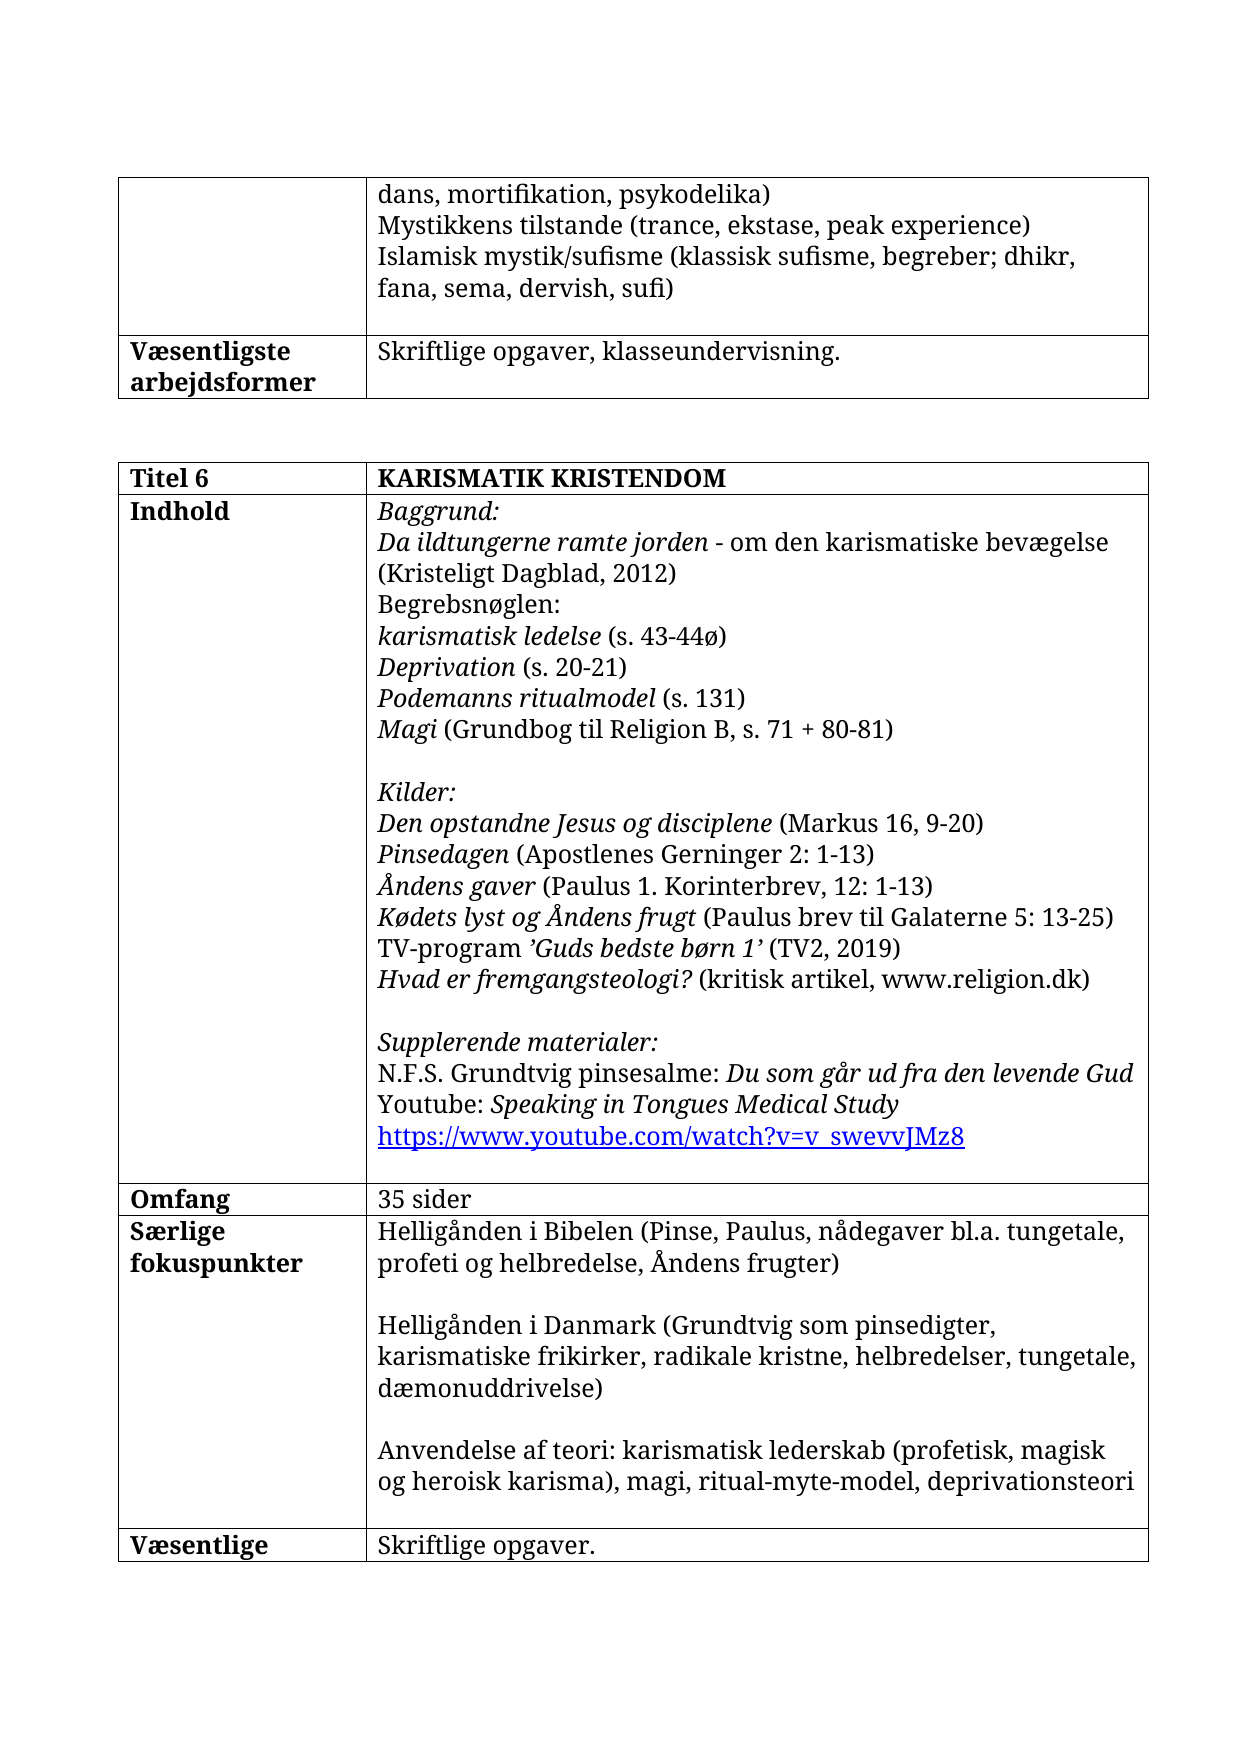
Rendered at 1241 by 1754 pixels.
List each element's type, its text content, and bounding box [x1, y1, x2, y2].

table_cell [367, 178, 1148, 334]
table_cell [119, 178, 366, 334]
table_cell Væsentligste arbejdsformer [119, 336, 366, 398]
table_cell Omfang [119, 1184, 366, 1215]
table_cell Skriftlige opgaver, klasseundervisning. [367, 336, 1148, 398]
table_header Titel 6 [119, 463, 366, 494]
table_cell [119, 1529, 366, 1561]
table_header KARISMATIK KRISTENDOM [367, 463, 1148, 494]
table_cell 35 sider [367, 1184, 1148, 1215]
table_cell Baggrund: Da ildtungerne ramte jorden - om den karismatiske bevægelse (Kristeligt Dagblad, 2012) Begrebsnøglen: karismatisk ledelse (s. 43-44ø) Deprivation (s. 20-21) Podemanns ritualmodel (s. 131) Magi (Grundbog til Religion B, s. 71 + 80-81) Kilder: Den opstandne Jesus og disciplene (Markus 16, 9-20) Pinsedagen (Apostlenes Gerninger 2: 1-13) Åndens gaver (Paulus 1. Korinterbrev, 12: 1-13) Kødets lyst og Åndens frugt (Paulus brev til Galaterne 5: 13-25) TV-program ’Guds bedste børn 1’ (TV2, 2019) Hvad er fremgangsteologi? (kritisk artikel, www.religion.dk) Supplerende materialer: N.F.S. Grundtvig pinsesalme: Du som går ud fra den levende Gud Youtube: Speaking in Tongues Medical Study https://www.youtube.com/watch?v=v_swevvJMz8 [367, 495, 1148, 1182]
table_cell Helligånden i Bibelen (Pinse, Paulus, nådegaver bl.a. tungetale, profeti og helbredelse, Åndens frugter) Helligånden i Danmark (Grundtvig som pinsedigter, karismatiske frikirker, radikale kristne, helbredelser, tungetale, dæmonuddrivelse) Anvendelse af teori: karismatisk lederskab (profetisk, magisk og heroisk karisma), magi, ritual-myte-model, deprivationsteori [367, 1216, 1148, 1528]
table_cell Skriftlige opgaver. [367, 1529, 1148, 1561]
table_cell Indhold [119, 495, 366, 1182]
table_cell Særlige fokuspunkter [119, 1216, 366, 1528]
